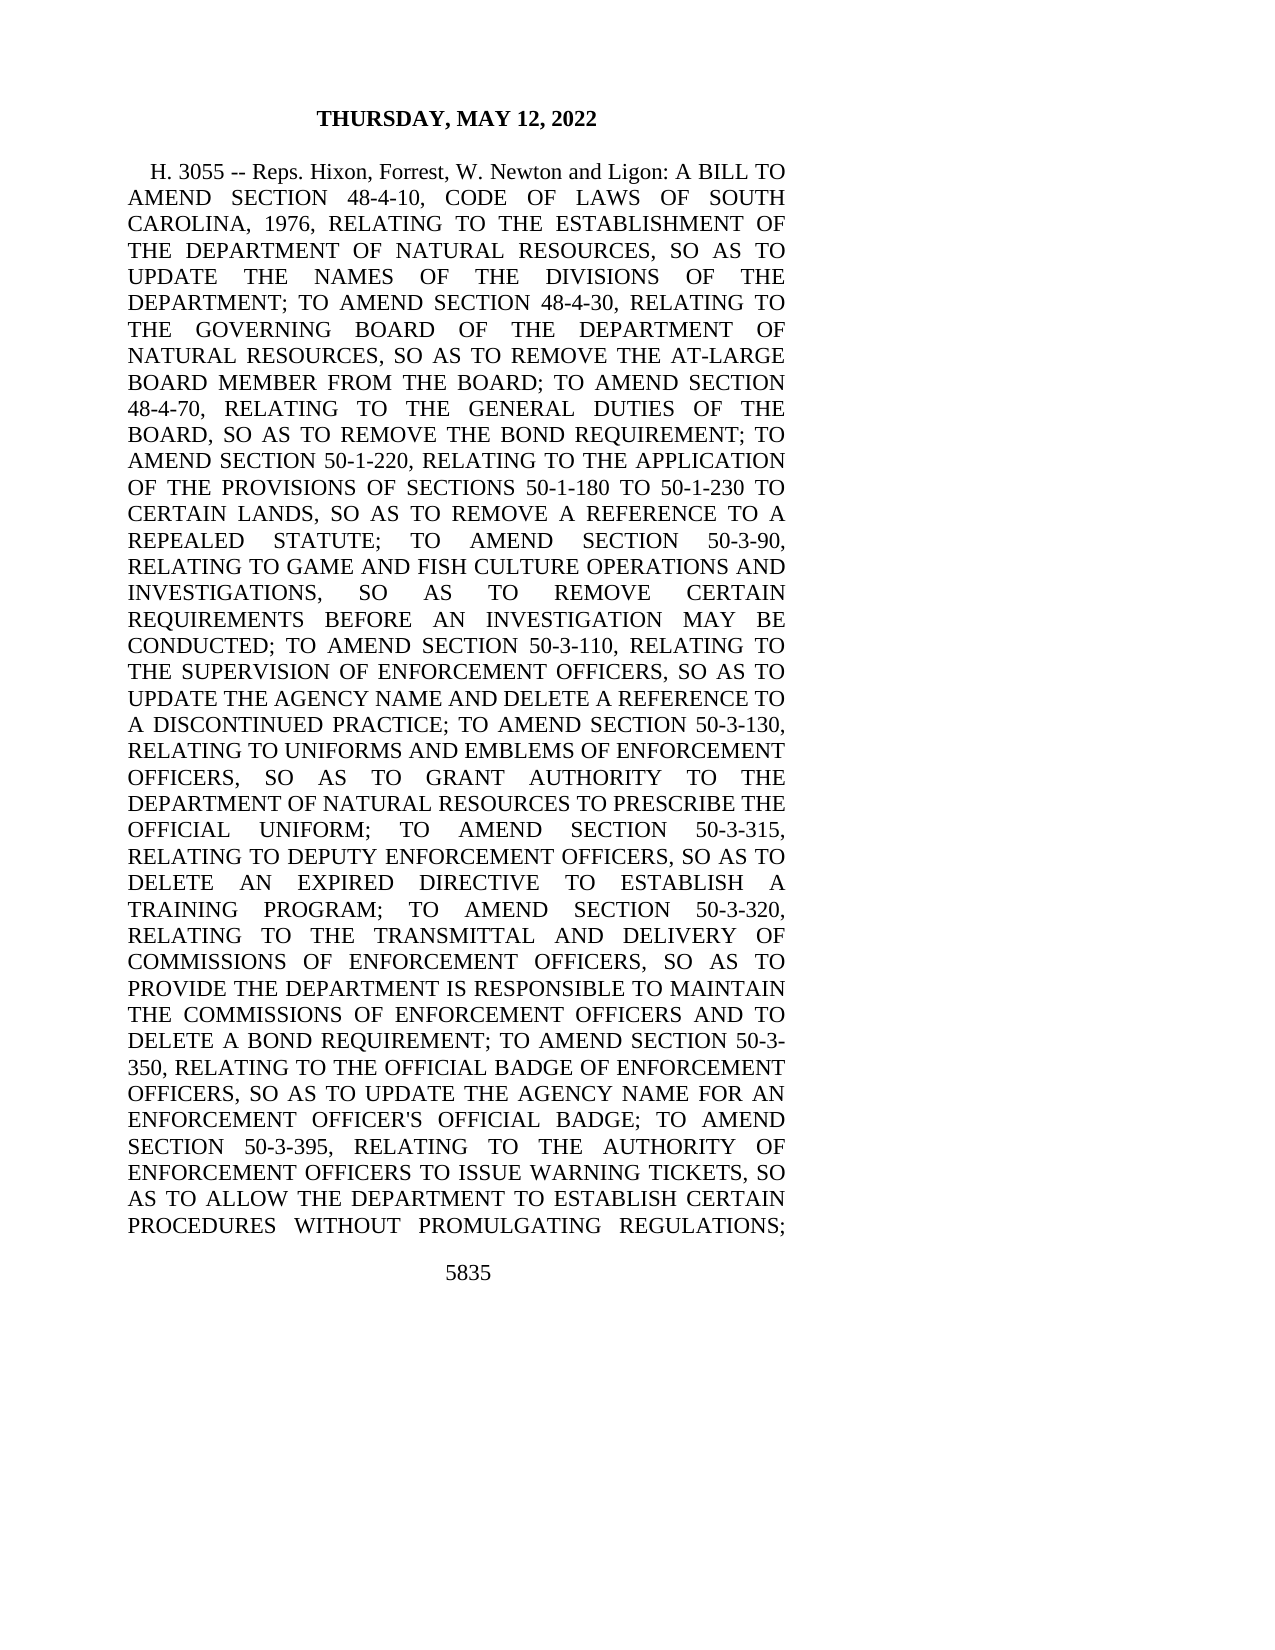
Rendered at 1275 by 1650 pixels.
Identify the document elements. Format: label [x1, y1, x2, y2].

text [127, 158, 786, 1238]
